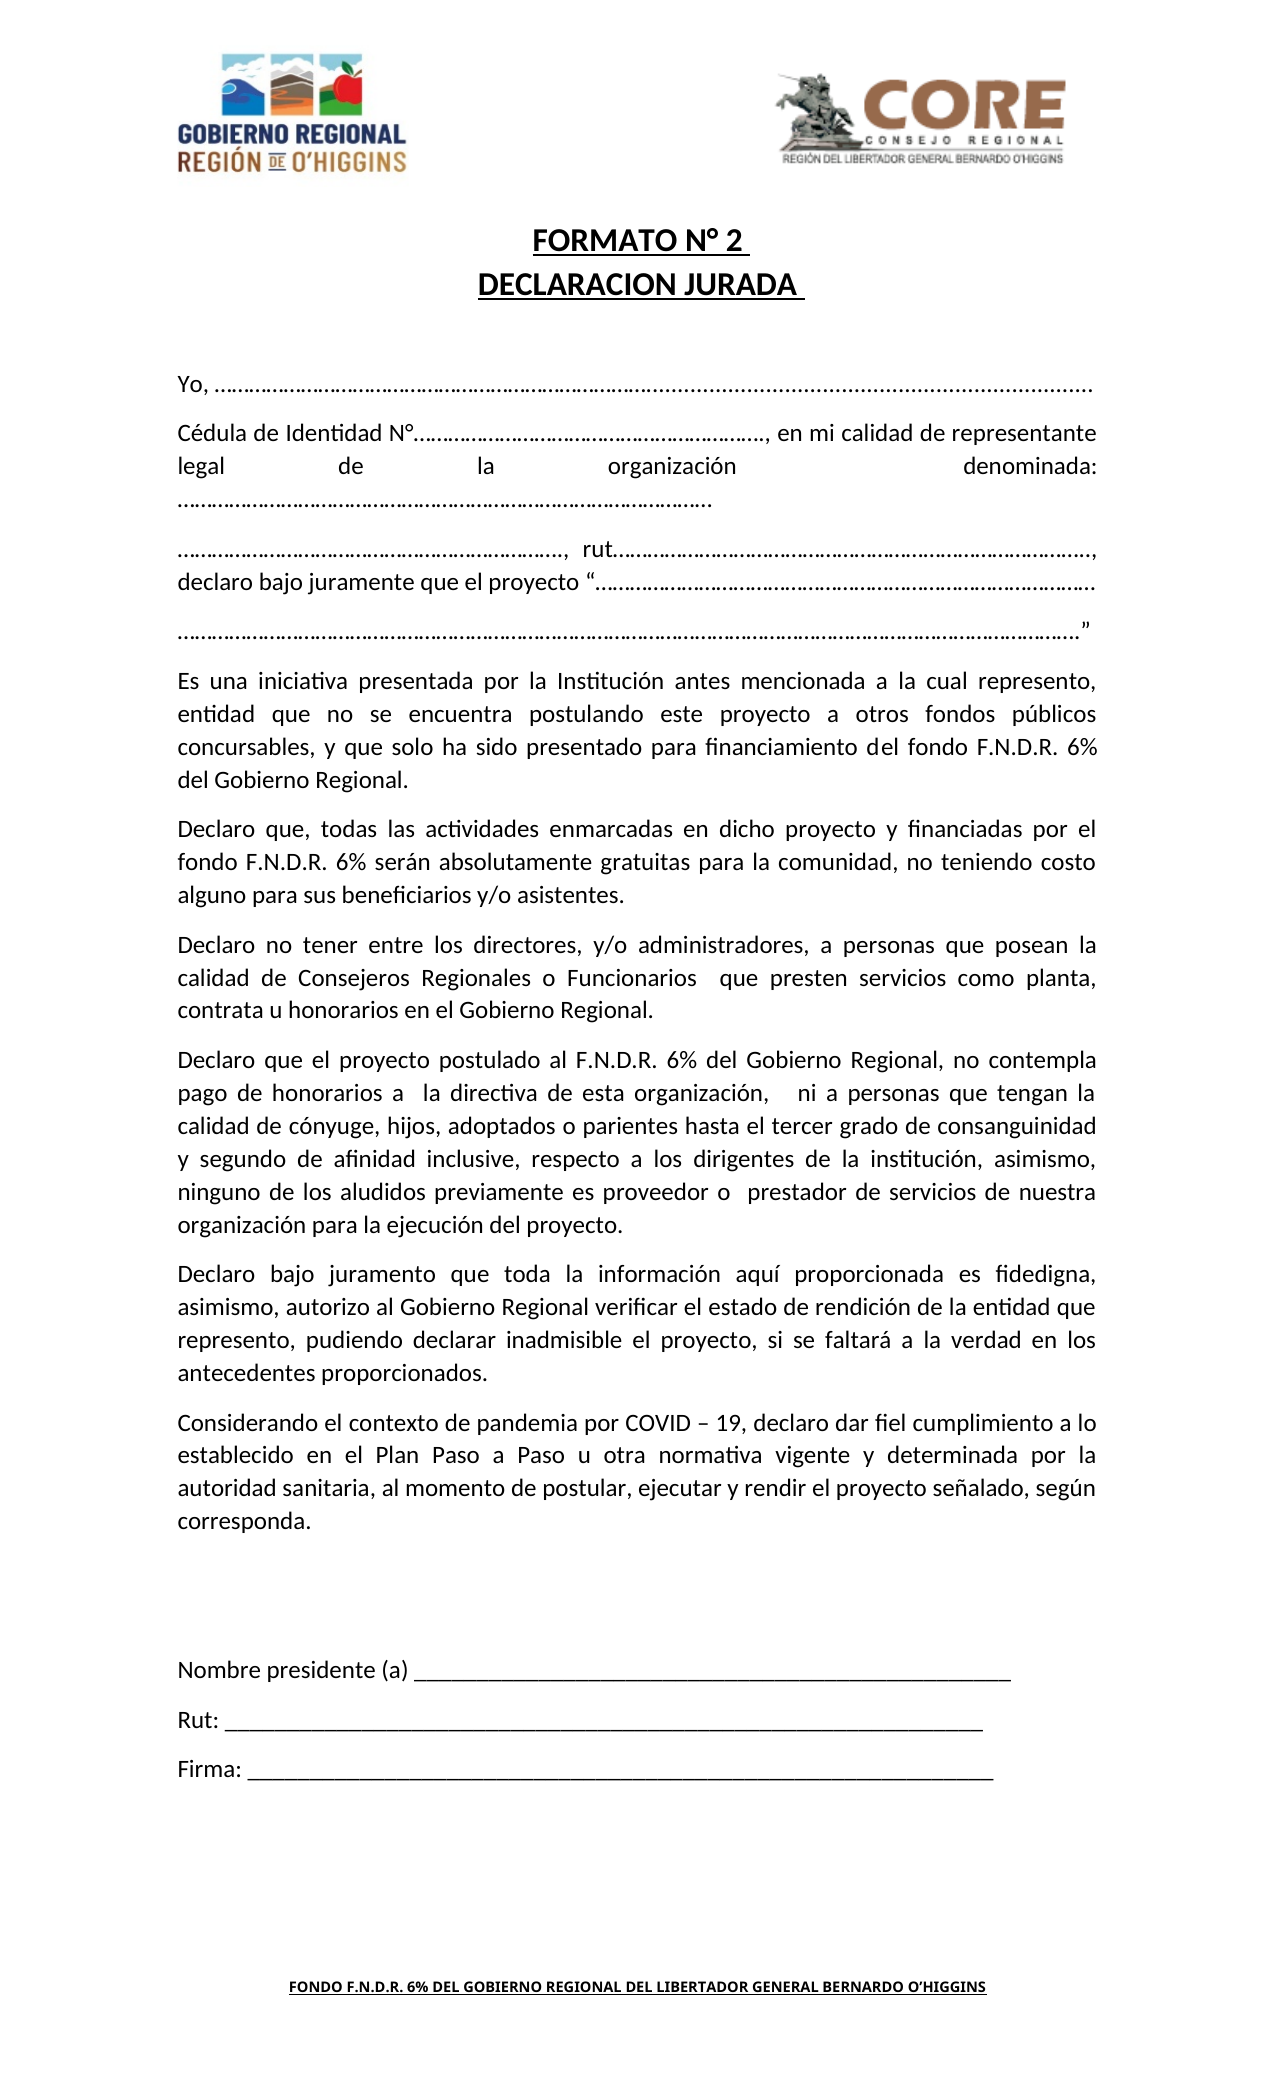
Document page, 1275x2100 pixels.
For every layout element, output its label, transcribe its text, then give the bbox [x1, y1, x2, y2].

text Declaro que el proyecto postulado al F.N.D.R. 6% del Gobierno Regional, no contempla pago de honorarios a la directiva de esta organización, ni a personas que tengan la calidad de cónyuge, hijos, adoptados o parientes hasta el tercer grado de consanguinidad y segundo de afinidad inclusive, respecto a los dirigentes de la institución, asimismo, ninguno de los aludidos previamente es proveedor o prestador de servicios de nuestra organización para la ejecución del proyecto. [177, 1044, 1098, 1239]
text FORMATO N° 2 [177, 219, 1098, 260]
text Es una iniciativa presentada por la Institución antes mencionada a la cual represento, entidad que no se encuentra postulando este proyecto a otros fondos públicos concursables, y que solo ha sido presentado para financiamiento del fondo F.N.D.R. 6% del Gobierno Regional. [177, 665, 1098, 794]
text Yo, …………………………………………………………………....................................................................... [177, 368, 1098, 398]
text Declaro no tener entre los directores, y/o administradores, a personas que posean la calidad de Consejeros Regionales o Funcionarios que presten servicios como planta, contrata u honorarios en el Gobierno Regional. [177, 929, 1098, 1025]
picture [177, 45, 409, 187]
text Declaro que, todas las actividades enmarcadas en dicho proyecto y financiadas por el fondo F.N.D.R. 6% serán absolutamente gratuitas para la comunidad, no teniendo costo alguno para sus beneficiarios y/o asistentes. [177, 813, 1098, 910]
text Considerando el contexto de pandemia por COVID – 19, declaro dar fiel cumplimiento a lo establecido en el Plan Paso a Paso u otra normativa vigente y determinada por la autoridad sanitaria, al momento de postular, ejecutar y rendir el proyecto señalado, según corresponda. [177, 1407, 1098, 1536]
text Firma: ____________________________________________________________ [177, 1753, 1098, 1784]
text Declaro bajo juramento que toda la información aquí proporcionada es fidedigna, asimismo, autorizo al Gobierno Regional verificar el estado de rendición de la entidad que represento, pudiendo declarar inadmisible el proyecto, si se faltará a la verdad en los antecedentes proporcionados. [177, 1258, 1098, 1388]
picture [761, 44, 1093, 201]
text Cédula de Identidad N°……………………………………………………., en mi calidad de representante legal de la organización denominada: ………………………………………………………………………………… [177, 417, 1098, 514]
text DECLARACION JURADA [177, 263, 1098, 304]
text ………………………………………………………………………………………………………………………………………….” [177, 615, 1098, 646]
text Nombre presidente (a) ________________________________________________ [177, 1654, 1098, 1685]
text Rut: _____________________________________________________________ [177, 1704, 1098, 1734]
text …………………………………………………………., rut……………………………………………………………………….., declaro bajo juramente que el proyecto “…………………………………………………………………………… [177, 533, 1098, 596]
